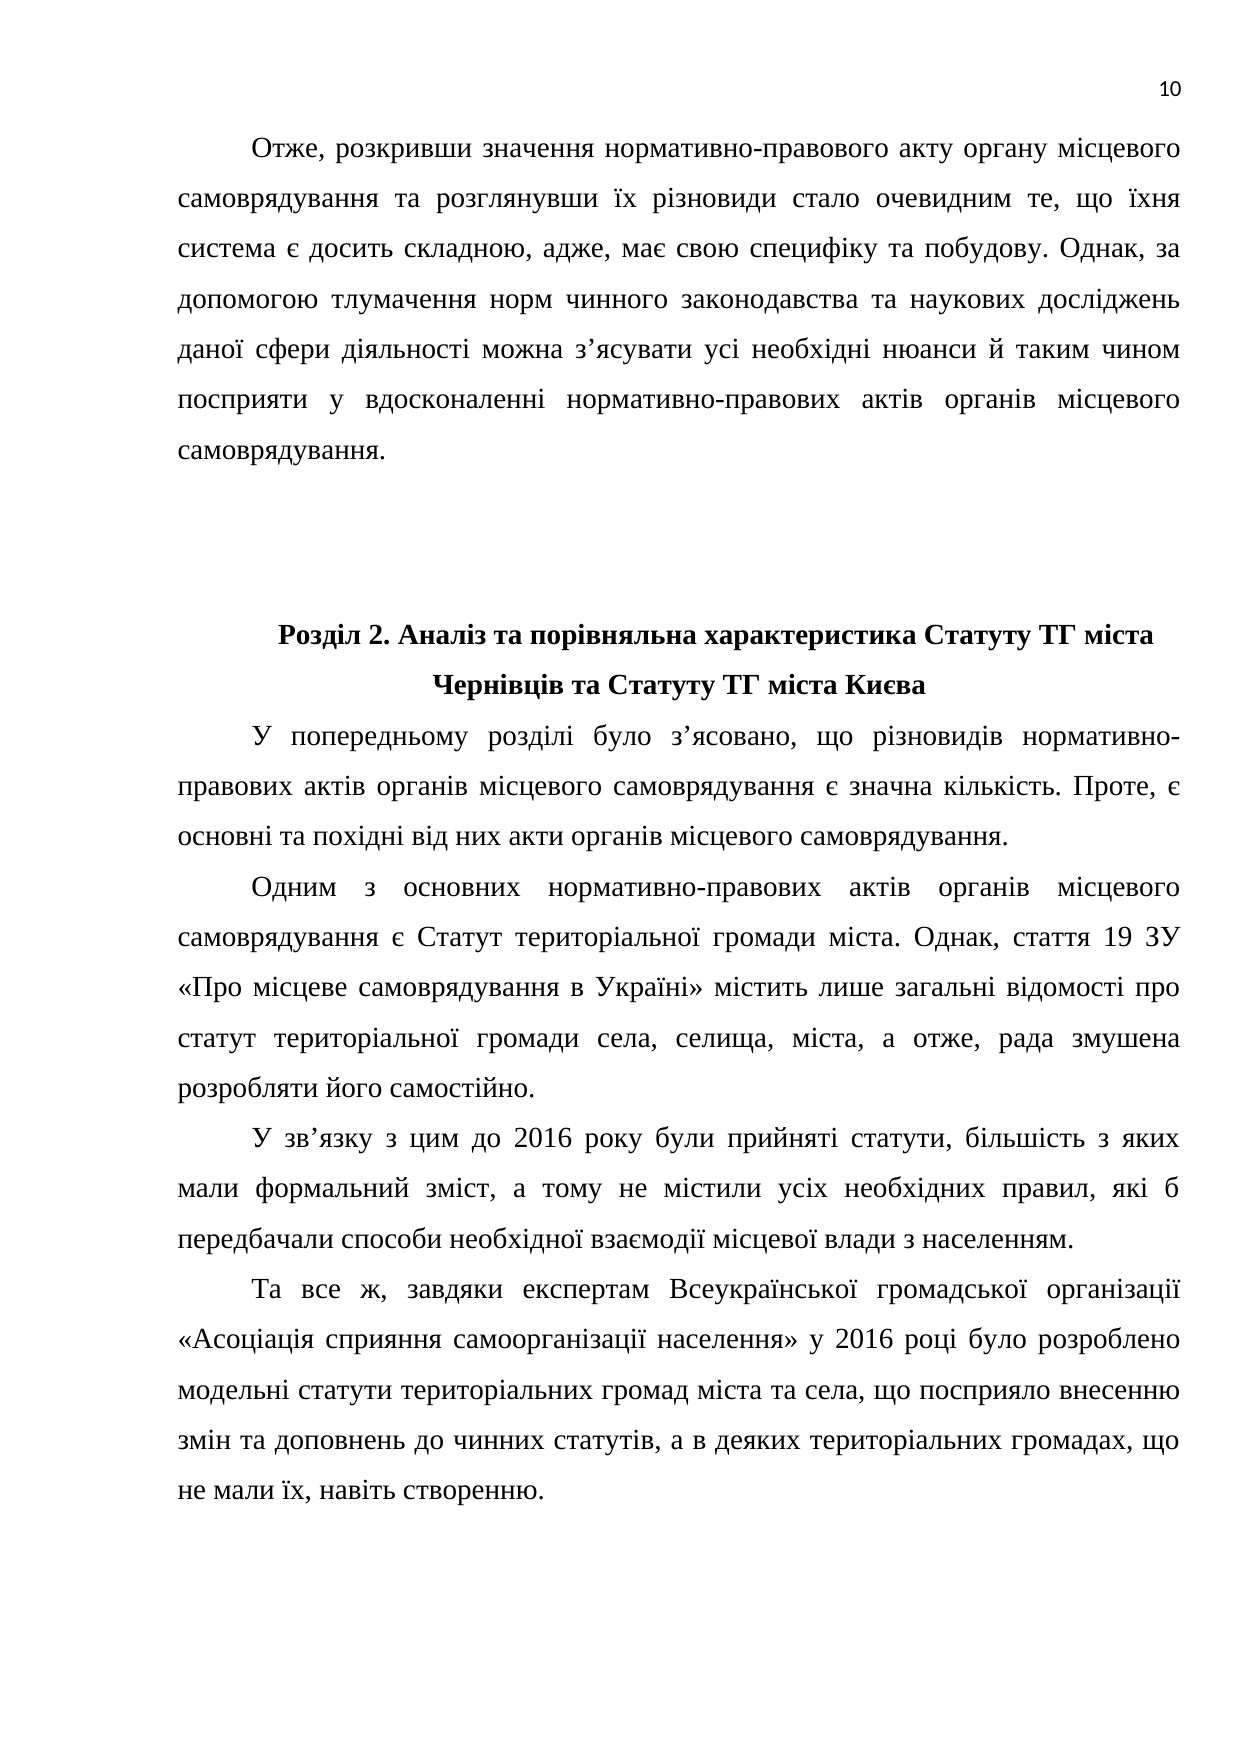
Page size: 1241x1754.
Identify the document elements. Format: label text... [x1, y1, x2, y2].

text Та все ж, завдяки експертам Всеукраїнської громадської організації «Асоціація сприяння самоорганізації населення» у 2016 році було розроблено модельні статути територіальних громад міста та села, що посприяло внесенню змін та доповнень до чинних статутів, а в деяких територіальних громадах, що не мали їх, навіть створенню. [177, 1271, 1181, 1506]
text У попередньому розділі було з’ясовано, що різновидів нормативно-правових актів органів місцевого самоврядування є значна кількість. Проте, є основні та похідні від них акти органів місцевого самоврядування. [177, 718, 1181, 852]
text У зв’язку з цим до 2016 року були прийняті статути, більшість з яких мали формальний зміст, а тому не містили усіх необхідних правил, які б передбачали способи необхідної взаємодії місцевої влади з населенням. [177, 1120, 1181, 1254]
text Отже, розкривши значення нормативно-правового акту органу місцевого самоврядування та розглянувши їх різновиди стало очевидним те, що їхня система є досить складною, адже, має свою специфіку та побудову. Однак, за допомогою тлумачення норм чинного законодавства та наукових досліджень даної сфери діяльності можна з’ясувати усі необхідні нюанси й таким чином посприяти у вдосконаленні нормативно-правових актів органів місцевого самоврядування. [177, 130, 1181, 465]
text Одним з основних нормативно-правових актів органів місцевого самоврядування є Статут територіальної громади міста. Однак, стаття 19 ЗУ «Про місцеве самоврядування в Україні» містить лише загальні відомості про статут територіальної громади села, селища, міста, а отже, рада змушена розробляти його самостійно. [177, 869, 1181, 1103]
text Розділ 2. Аналіз та порівняльна характеристика Статуту ТГ міста Чернівців та Статуту ТГ міста Києва [177, 617, 1181, 701]
